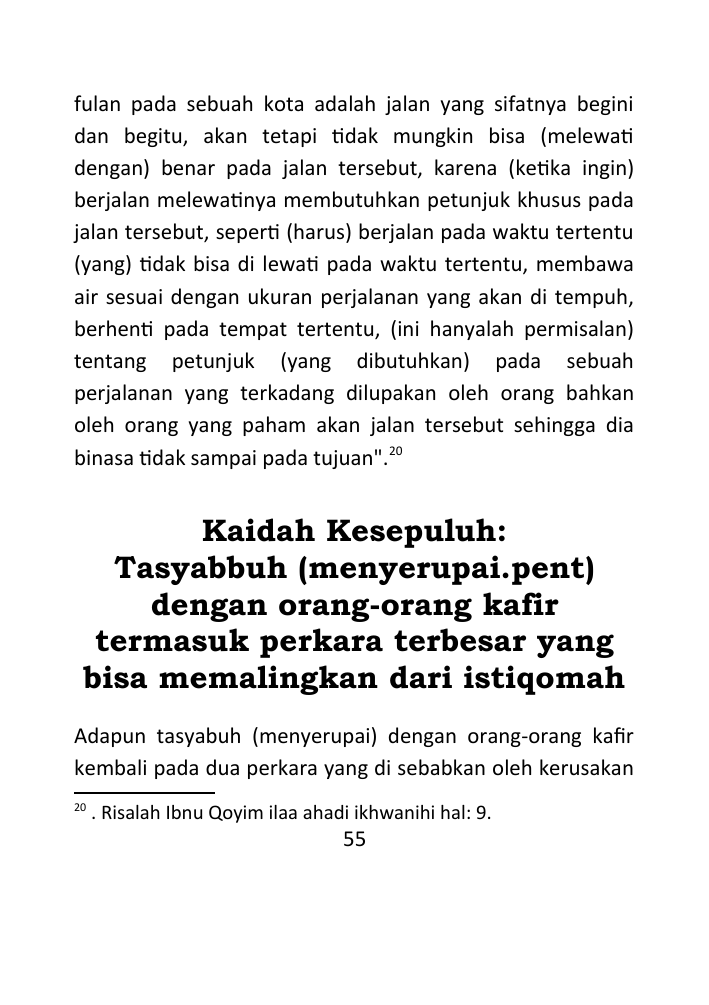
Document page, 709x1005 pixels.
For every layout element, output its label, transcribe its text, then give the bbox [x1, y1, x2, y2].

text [74, 721, 635, 781]
text Kaidah Kesepuluh: Tasyabbuh (menyerupai.pent) dengan orang-orang kafir termasuk perkara terbesar yang bisa memalingkan dari istiqomah [74, 512, 635, 696]
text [74, 89, 635, 471]
